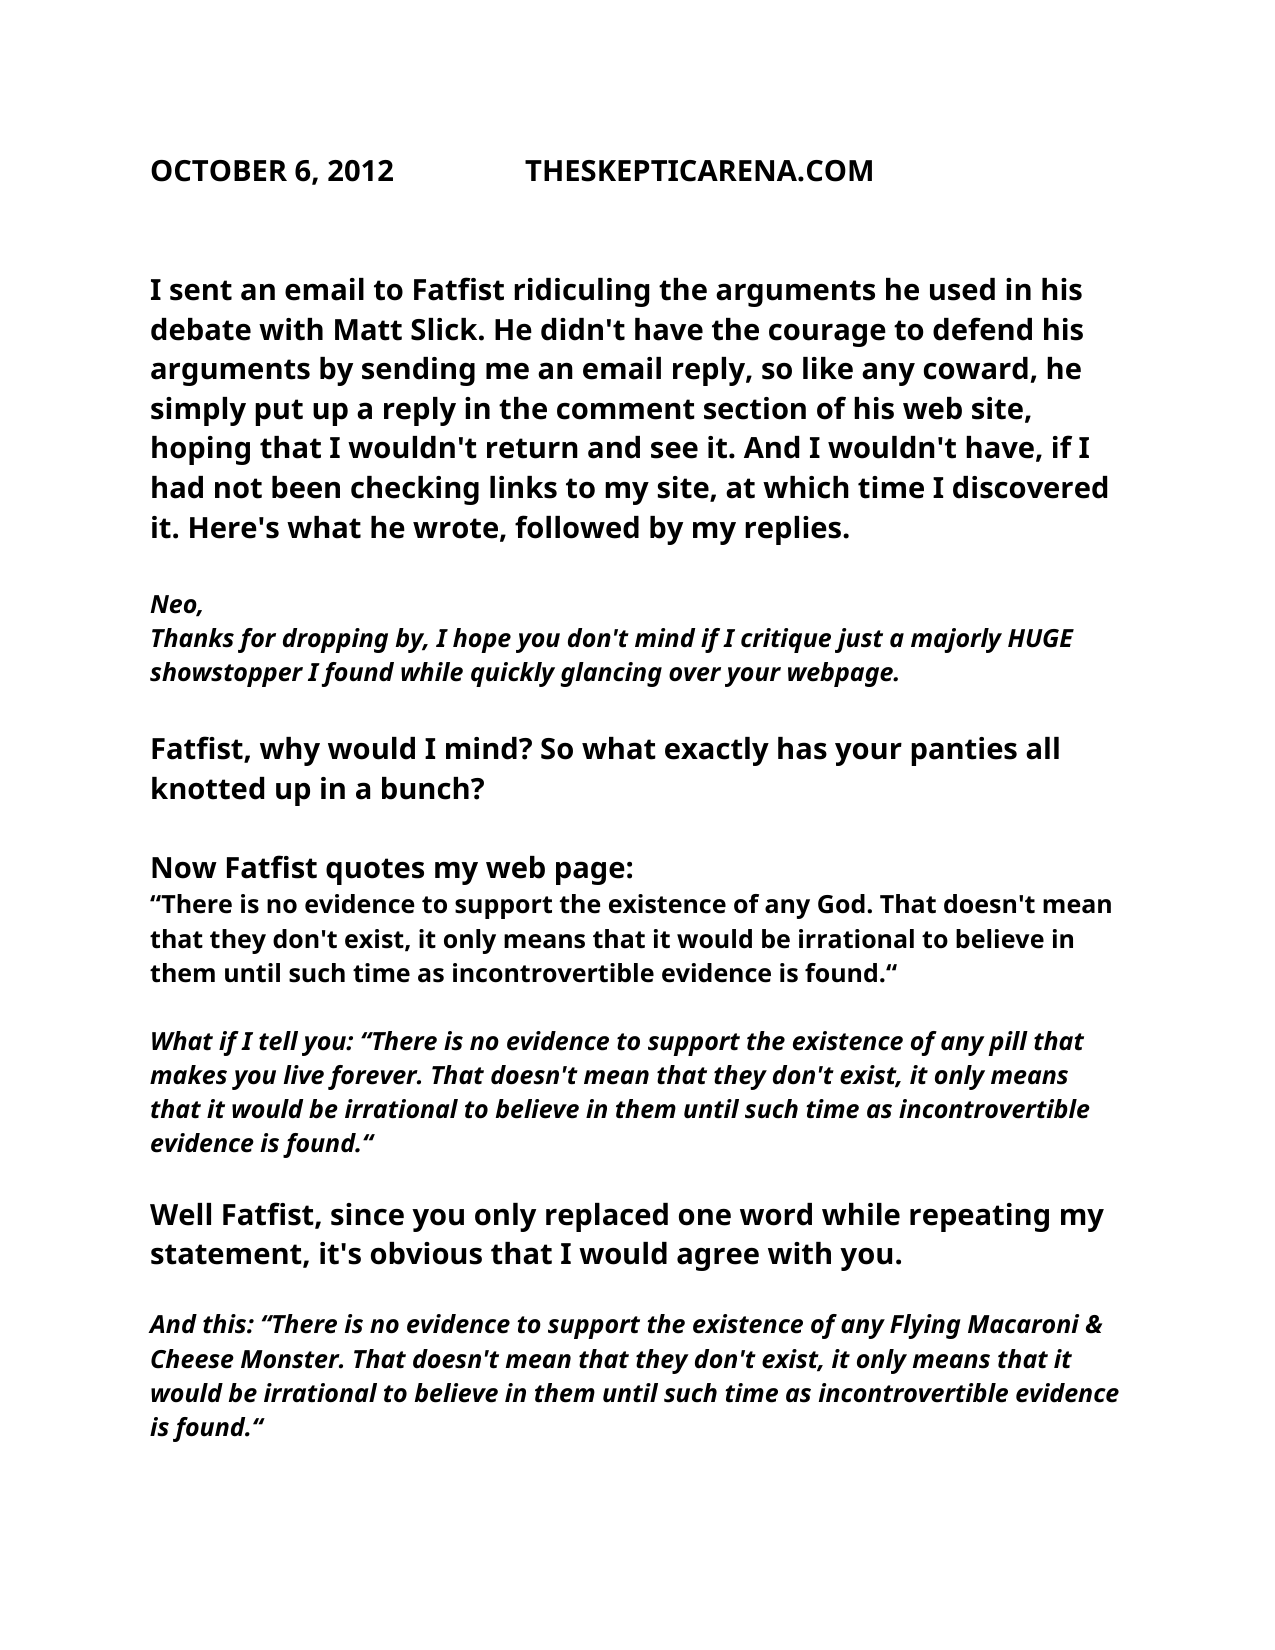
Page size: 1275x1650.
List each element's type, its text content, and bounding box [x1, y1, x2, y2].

text Fatfist, why would I mind? So what exactly has your panties all knotted up in a bunch? [150, 728, 1125, 808]
text And this: “There is no evidence to support the existence of any Flying Macaroni & Cheese Monster. That doesn't mean that they don't exist, it only means that it would be irrational to believe in them until such time as incontrovertible evidence is found.“ [150, 1307, 1125, 1443]
text What if I tell you: “There is no evidence to support the existence of any pill that makes you live forever. That doesn't mean that they don't exist, it only means that it would be irrational to believe in them until such time as incontrovertible evidence is found.“ [150, 1023, 1125, 1160]
text Neo, [150, 587, 1125, 621]
text Now Fatfist quotes my web page: [150, 847, 1125, 887]
text “There is no evidence to support the existence of any God. That doesn't mean that they don't exist, it only means that it would be irrational to believe in them until such time as incontrovertible evidence is found.“ [150, 887, 1125, 989]
text Thanks for dropping by, I hope you don't mind if I critique just a majorly HUGE showstopper I found while quickly glancing over your webpage. [150, 621, 1125, 689]
text OCTOBER 6, 2012 THESKEPTICARENA.COM [150, 150, 1125, 190]
text Well Fatfist, since you only replaced one word while repeating my statement, it's obvious that I would agree with you. [150, 1194, 1125, 1273]
text I sent an email to Fatfist ridiculing the arguments he used in his debate with Matt Slick. He didn't have the courage to defend his arguments by sending me an email reply, so like any coward, he simply put up a reply in the comment section of his web site, hoping that I wouldn't return and see it. And I wouldn't have, if I had not been checking links to my site, at which time I discovered it. Here's what he wrote, followed by my replies. [150, 269, 1125, 547]
